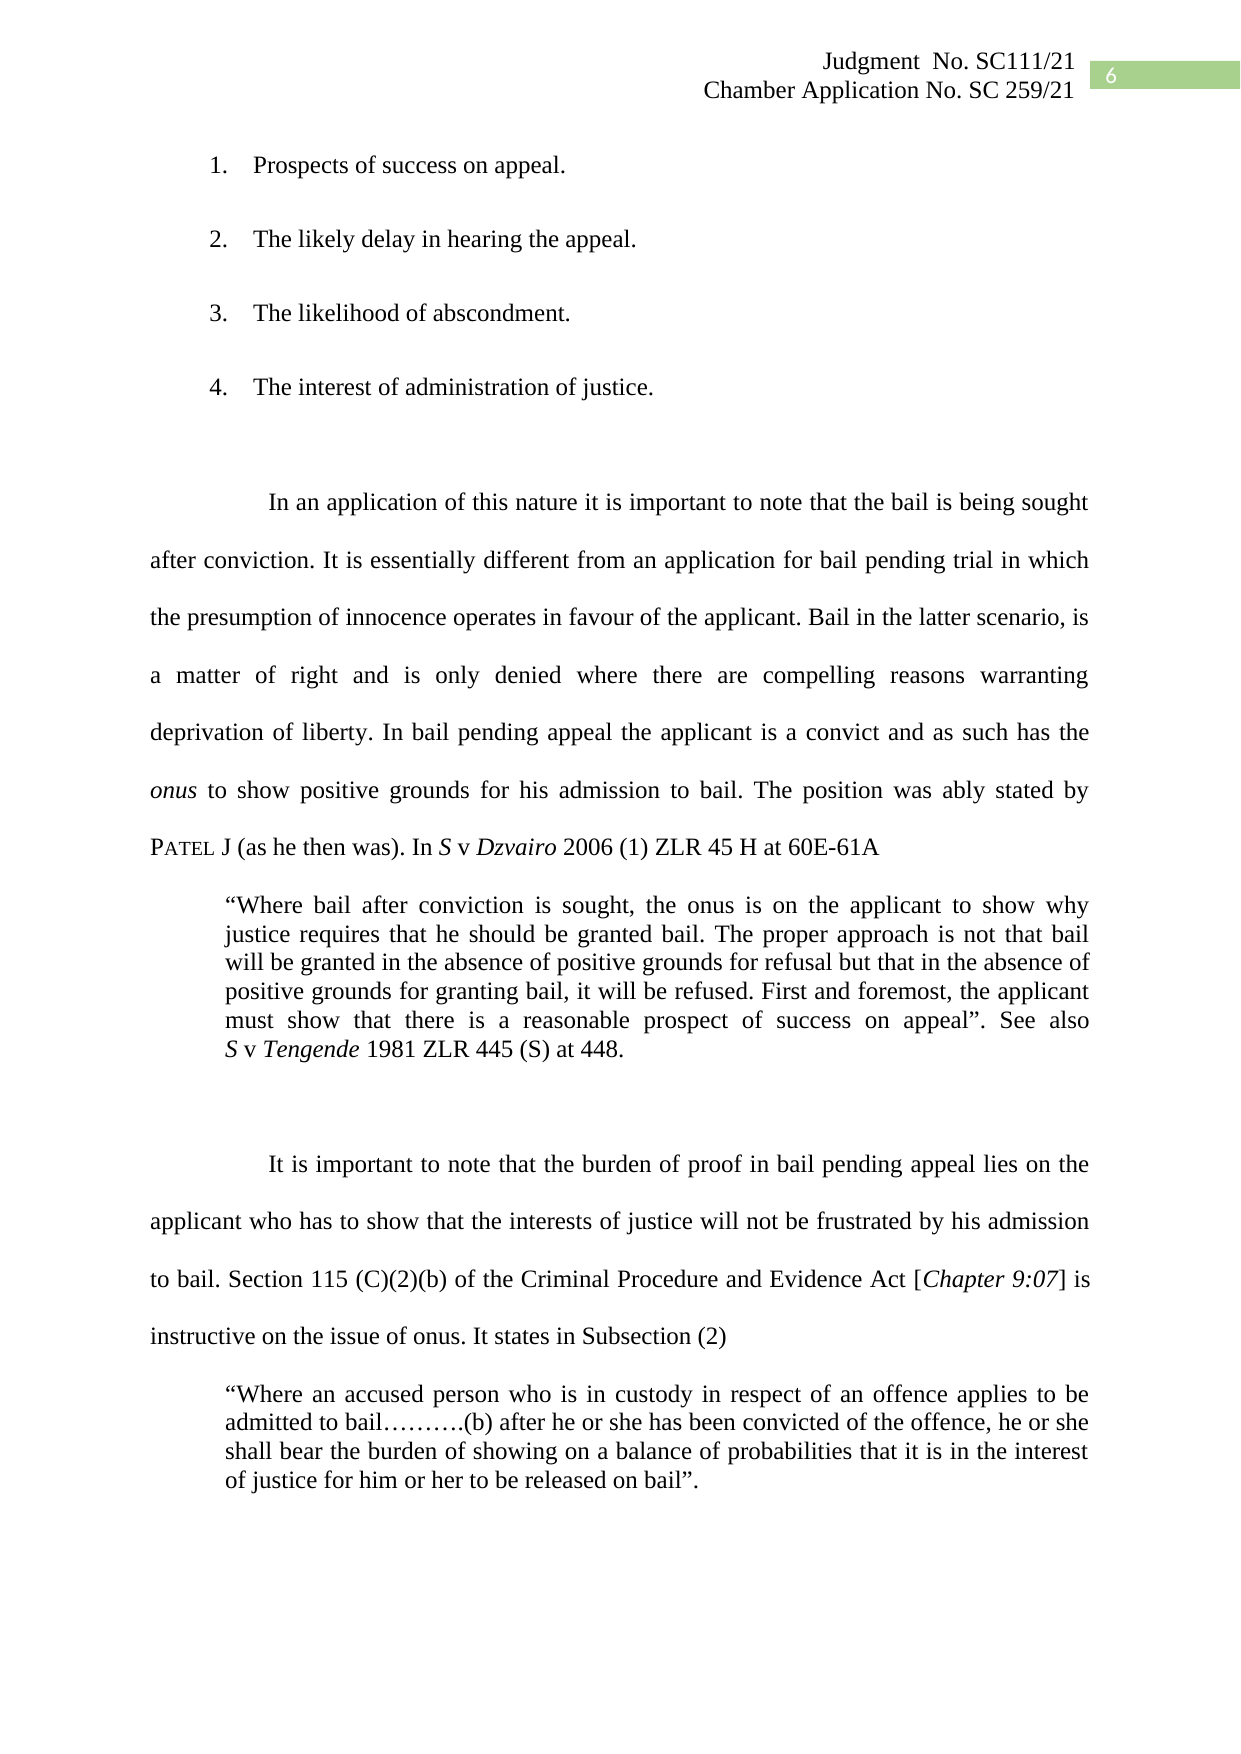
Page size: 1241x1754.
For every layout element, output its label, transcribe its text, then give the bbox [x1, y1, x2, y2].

text 2. The likely delay in hearing the appeal. [150, 224, 1090, 253]
text “Where an accused person who is in custody in respect of an offence applies to be admitted to bail……….(b) after he or she has been convicted of the offence, he or she shall bear the burden of showing on a balance of probabilities that it is in the interest of justice for him or her to be released on bail”. [225, 1379, 1090, 1494]
text “Where bail after conviction is sought, the onus is on the applicant to show why justice requires that he should be granted bail. The proper approach is not that bail will be granted in the absence of positive grounds for refusal but that in the absence of positive grounds for granting bail, it will be refused. First and foremost, the applicant must show that there is a reasonable prospect of success on appeal”. See also S v Tengende 1981 ZLR 445 (S) at 448. [225, 890, 1090, 1062]
text 3. The likelihood of abscondment. [150, 298, 1090, 327]
text In an application of this nature it is important to note that the bail is being sought after conviction. It is essentially different from an application for bail pending trial in which the presumption of innocence operates in favour of the applicant. Bail in the latter scenario, is a matter of right and is only denied where there are compelling reasons warranting deprivation of liberty. In bail pending appeal the applicant is a convict and as such has the onus to show positive grounds for his admission to bail. The position was ably stated by Patel J (as he then was). In S v Dzvairo 2006 (1) ZLR 45 H at 60E-61A [150, 487, 1090, 861]
text 4. The interest of administration of justice. [150, 372, 1090, 401]
text 1. Prospects of success on appeal. [150, 150, 1090, 179]
text It is important to note that the burden of proof in bail pending appeal lies on the applicant who has to show that the interests of justice will not be frustrated by his admission to bail. Section 115 (C)(2)(b) of the Criminal Procedure and Evidence Act [Chapter 9:07] is instructive on the issue of onus. It states in Subsection (2) [150, 1149, 1090, 1350]
